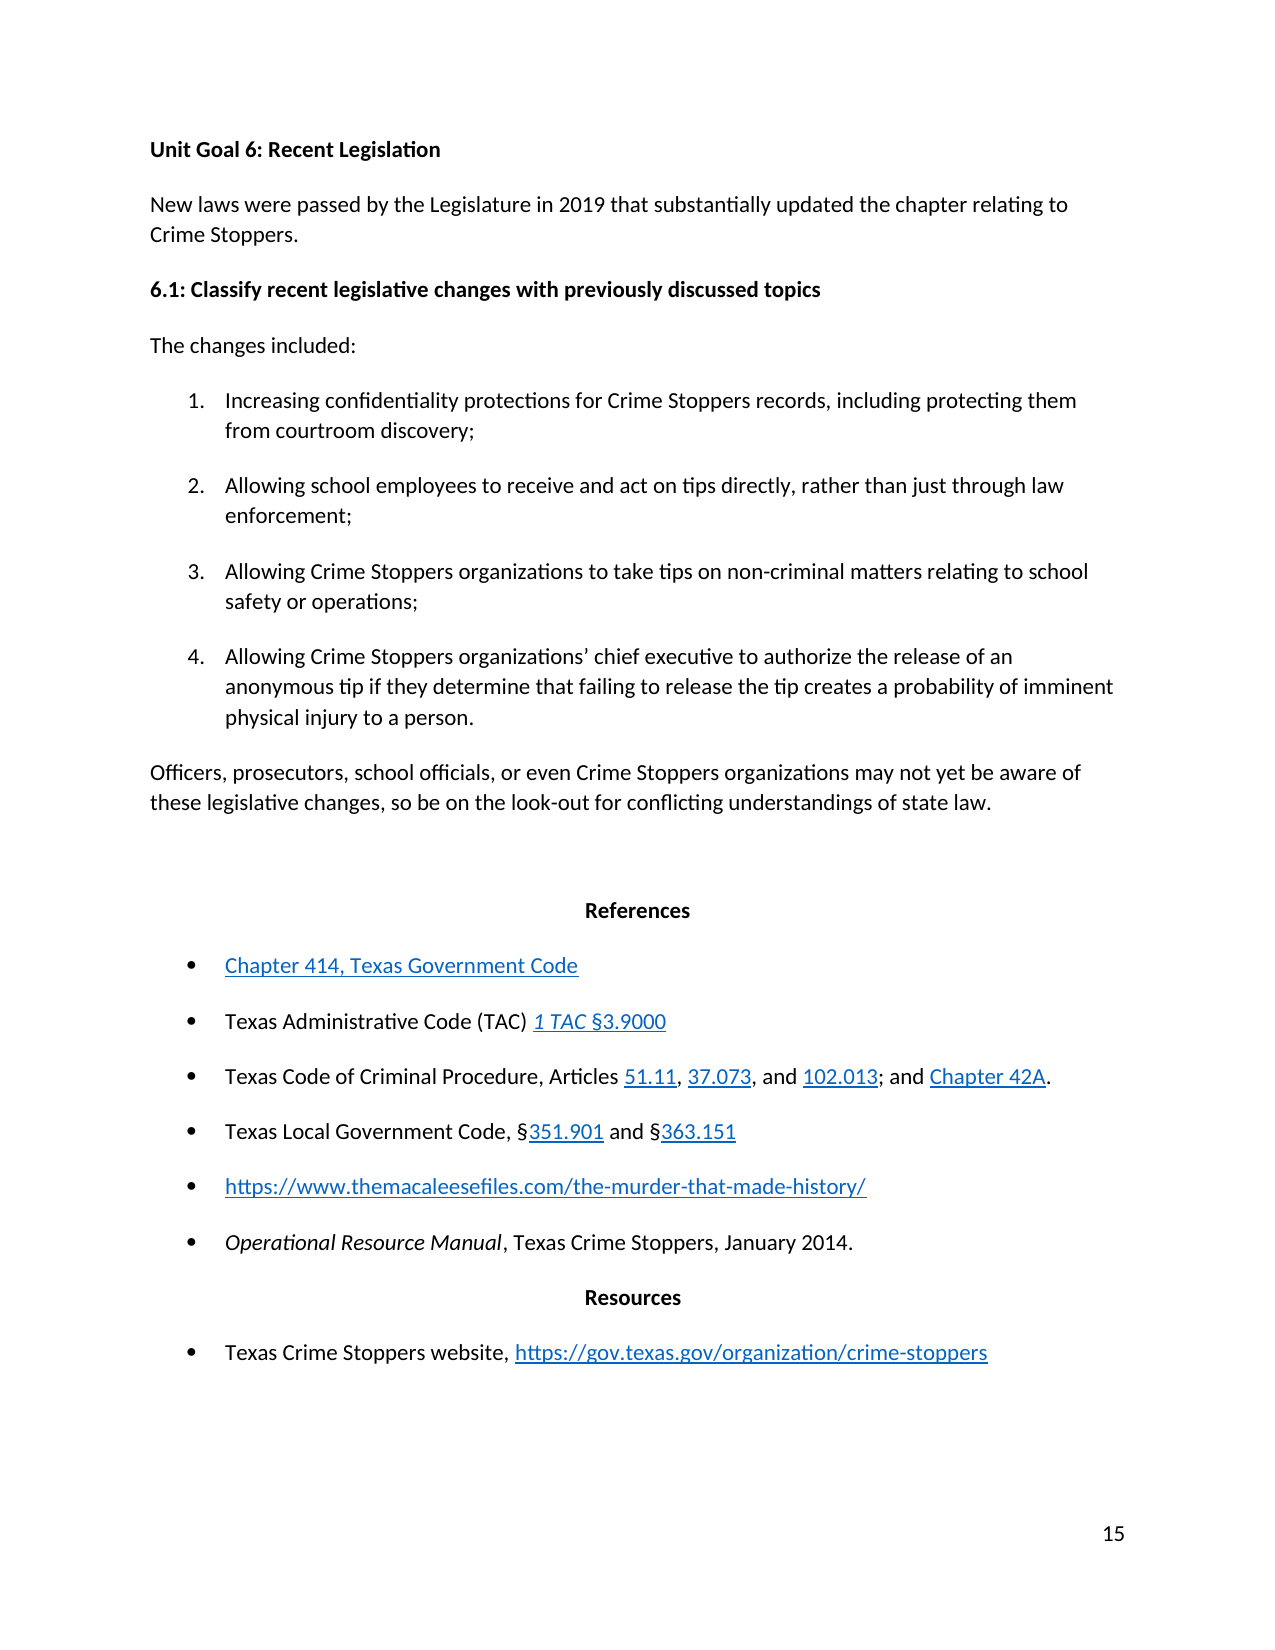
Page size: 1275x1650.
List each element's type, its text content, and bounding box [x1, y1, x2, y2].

list Texas Code of Criminal Procedure, Articles 51.11, 37.073, and 102.013; and Chapter 42A. [187, 1062, 1125, 1090]
text Unit Goal 6: Recent Legislation [150, 135, 1125, 163]
text Resources [141, 1283, 1125, 1311]
text 6.1: Classify recent legislative changes with previously discussed topics [150, 276, 1125, 304]
list Allowing school employees to receive and act on tips directly, rather than just through law enforcement; [187, 471, 1125, 530]
text References [150, 896, 1125, 924]
list Allowing Crime Stoppers organizations’ chief executive to authorize the release of an anonymous tip if they determine that failing to release the tip creates a probability of imminent physical injury to a person. [187, 642, 1125, 731]
list Texas Local Government Code, §351.901 and §363.151 [187, 1117, 1125, 1145]
text Officers, prosecutors, school officials, or even Crime Stoppers organizations may not yet be aware of these legislative changes, so be on the look-out for conflicting understandings of state law. [150, 758, 1125, 816]
list Allowing Crime Stoppers organizations to take tips on non-criminal matters relating to school safety or operations; [187, 557, 1125, 615]
list Texas Crime Stoppers website, https://gov.texas.gov/organization/crime-stoppers [187, 1338, 1125, 1366]
list https://www.themacaleesefiles.com/the-murder-that-made-history/ [187, 1172, 1125, 1200]
text The changes included: [150, 331, 1125, 359]
list Texas Administrative Code (TAC) 1 TAC §3.9000 [187, 1007, 1125, 1035]
text New laws were passed by the Legislature in 2019 that substantially updated the chapter relating to Crime Stoppers. [150, 190, 1125, 248]
list Chapter 414, Texas Government Code [187, 952, 1125, 979]
list Operational Resource Manual, Texas Crime Stoppers, January 2014. [187, 1228, 1125, 1256]
list Increasing confidentiality protections for Crime Stoppers records, including protecting them from courtroom discovery; [187, 386, 1125, 444]
